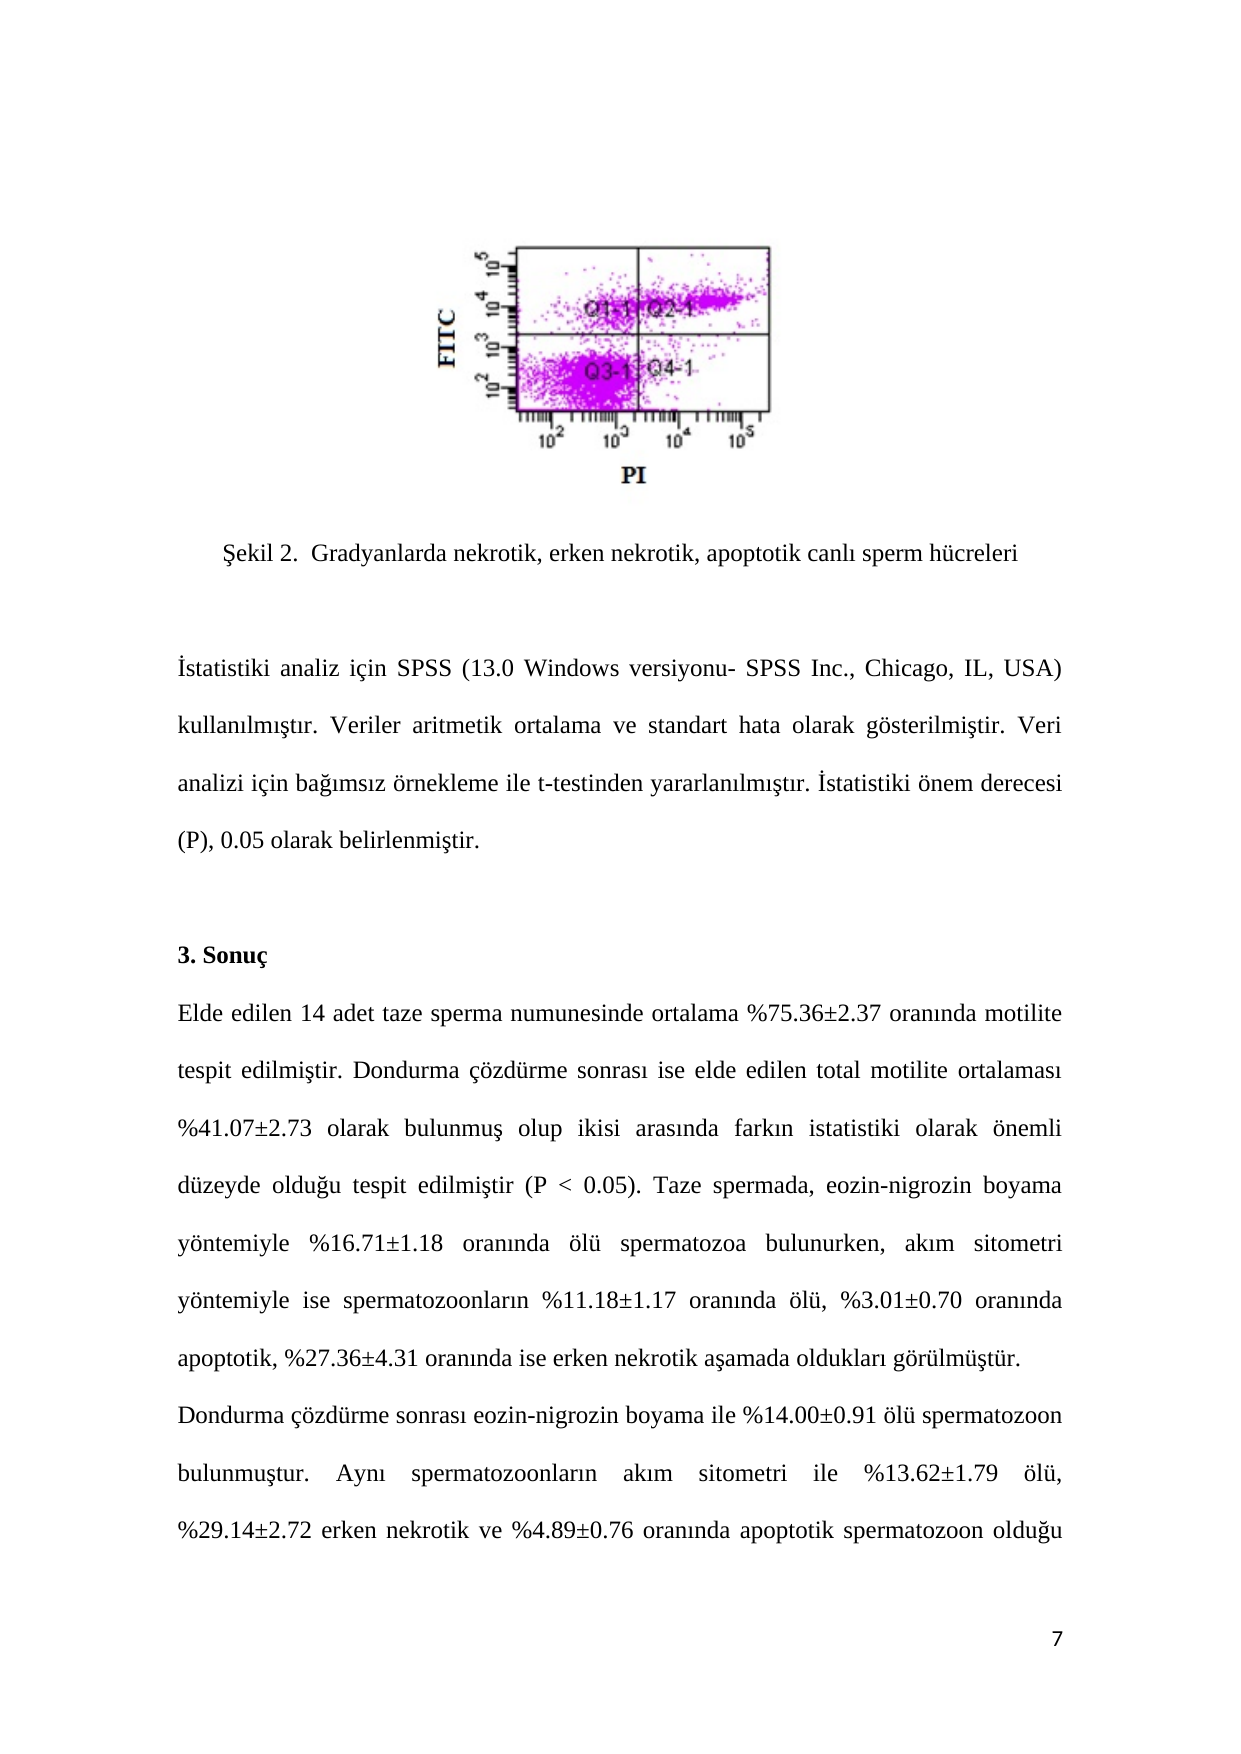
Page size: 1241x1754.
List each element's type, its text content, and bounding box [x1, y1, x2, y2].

text İstatistiki analiz için SPSS (13.0 Windows versiyonu- SPSS Inc., Chicago, IL, USA) kullanılmıştır. Veriler aritmetik ortalama ve standart hata olarak gösterilmiştir. Veri analizi için bağımsız örnekleme ile t-testinden yararlanılmıştır. İstatistiki önem derecesi (P), 0.05 olarak belirlenmiştir. [177, 653, 1063, 854]
text Şekil 2. Gradyanlarda nekrotik, erken nekrotik, apoptotik canlı sperm hücreleri [177, 538, 1063, 566]
picture [389, 177, 851, 510]
text 3. Sonuç [177, 940, 1063, 969]
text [177, 1400, 1063, 1544]
text Elde edilen 14 adet taze sperma numunesinde ortalama %75.36±2.37 oranında motilite tespit edilmiştir. Dondurma çözdürme sonrası ise elde edilen total motilite ortalaması %41.07±2.73 olarak bulunmuş olup ikisi arasında farkın istatistiki olarak önemli düzeyde olduğu tespit edilmiştir (P < 0.05). Taze spermada, eozin-nigrozin boyama yöntemiyle %16.71±1.18 oranında ölü spermatozoa bulunurken, akım sitometri yöntemiyle ise spermatozoonların %11.18±1.17 oranında ölü, %3.01±0.70 oranında apoptotik, %27.36±4.31 oranında ise erken nekrotik aşamada oldukları görülmüştür. [177, 998, 1063, 1371]
